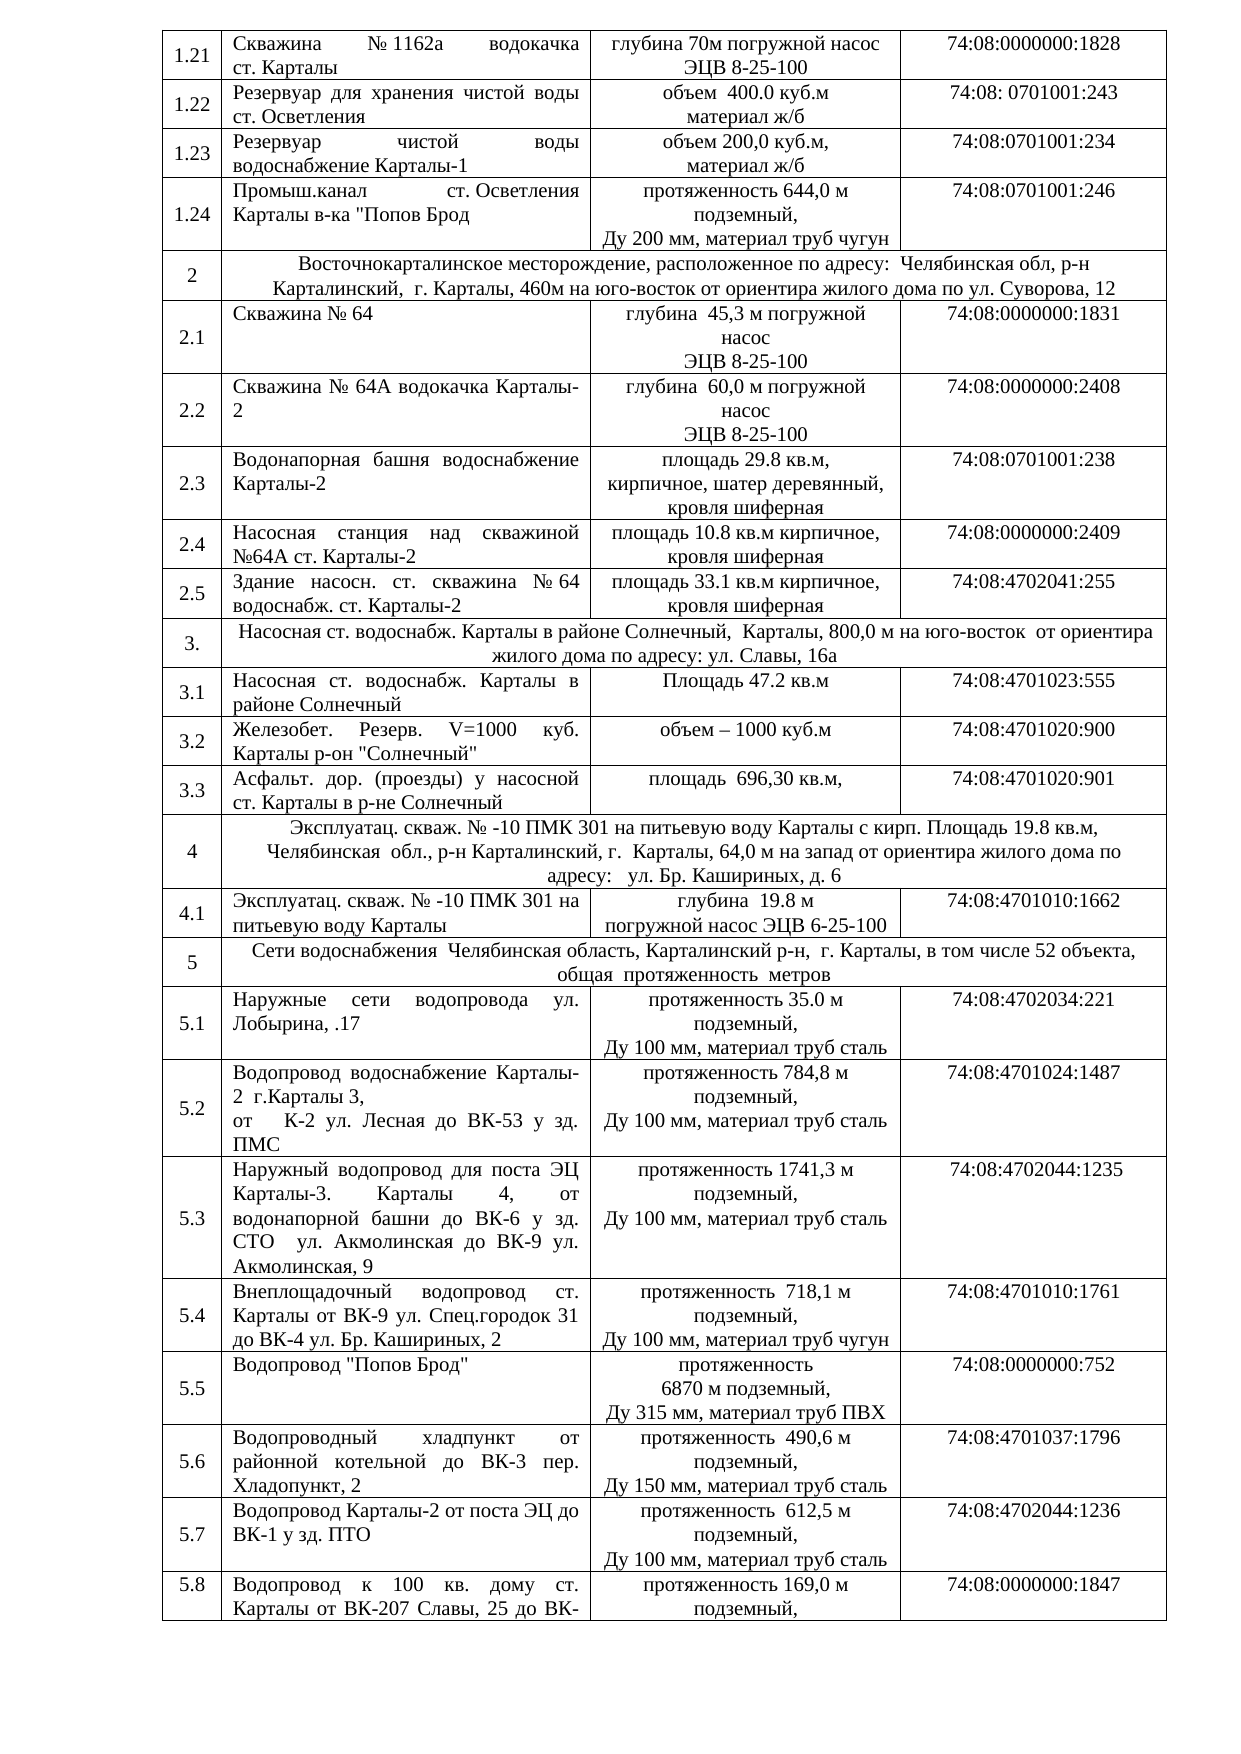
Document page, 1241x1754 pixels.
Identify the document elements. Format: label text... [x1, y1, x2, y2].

table_cell протяженность 718,1 м подземный, Ду 100 мм, материал труб чугун [591, 1279, 900, 1351]
table_cell 5.7 [163, 1498, 221, 1571]
table_cell 3.2 [163, 717, 221, 765]
table_cell Насосная ст. водоснабж. Карталы в районе Солнечный, Карталы, 800,0 м на юго-восток от ориентира жилого дома по адресу: ул. Славы, 16а [222, 619, 1166, 667]
table_cell 5.3 [163, 1157, 221, 1278]
table_cell 2 [163, 251, 221, 299]
table_cell Внеплощадочный водопровод ст. Карталы от ВК-9 ул. Спец.городок 31 до ВК-4 ул. Бр. Кашириных, 2 [222, 1279, 590, 1351]
table_cell площадь 29.8 кв.м, кирпичное, шатер деревянный, кровля шиферная [591, 447, 900, 519]
table_cell 3. [163, 619, 221, 667]
table_cell Резервуар чистой воды водоснабжение Карталы-1 [222, 129, 590, 177]
table_cell 74:08:0000000:2408 [901, 374, 1166, 446]
table_cell Водопроводный хладпункт от районной котельной до ВК-3 пер. Хладопункт, 2 [222, 1425, 590, 1497]
table_cell 74:08: 0701001:243 [901, 80, 1166, 128]
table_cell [222, 1572, 590, 1620]
table_cell 2.4 [163, 520, 221, 568]
table_cell 2.5 [163, 569, 221, 617]
table_cell глубина 19.8 м погружной насос ЭЦВ 6-25-100 [591, 889, 900, 937]
table_cell глубина 45,3 м погружной насос ЭЦВ 8-25-100 [591, 301, 900, 373]
table_cell Эксплуатац. скваж. № -10 ПМК 301 на питьевую воду Карталы с кирп. Площадь 19.8 кв.м, Челябинская обл., р-н Карталинский, г. Карталы, 64,0 м на запад от ориентира жилого дома по адресу: ул. Бр. Кашириных, д. 6 [222, 815, 1166, 887]
table_cell Наружные сети водопровода ул. Лобырина, .17 [222, 987, 590, 1059]
table_cell 1.22 [163, 80, 221, 128]
table_cell 5.4 [163, 1279, 221, 1351]
table_cell 4.1 [163, 889, 221, 937]
table_cell 74:08:0000000:1847 [901, 1572, 1166, 1620]
table_cell площадь 33.1 кв.м кирпичное, кровля шиферная [591, 569, 900, 617]
table_cell 74:08:0000000:1831 [901, 301, 1166, 373]
table_cell Здание насосн. ст. скважина № 64 водоснабж. ст. Карталы-2 [222, 569, 590, 617]
table_cell 74:08:4701023:555 [901, 668, 1166, 716]
table_cell Водопровод водоснабжение Карталы-2 г.Карталы 3, от К-2 ул. Лесная до ВК-53 у зд. ПМС [222, 1060, 590, 1156]
table_cell Площадь 47.2 кв.м [591, 668, 900, 716]
table_cell 5.6 [163, 1425, 221, 1497]
table_cell 5.1 [163, 987, 221, 1059]
table_cell Восточнокарталинское месторождение, расположенное по адресу: Челябинская обл, р-н Карталинский, г. Карталы, 460м на юго-восток от ориентира жилого дома по ул. Суворова, 12 [222, 251, 1166, 299]
table_cell протяженность 644,0 м подземный, Ду 200 мм, материал труб чугун [591, 178, 900, 250]
table_cell объем – 1000 куб.м [591, 717, 900, 765]
table_cell Сети водоснабжения Челябинская область, Карталинский р-н, г. Карталы, в том числе 52 объекта, общая протяженность метров [222, 938, 1166, 986]
table_cell протяженность 35.0 м подземный, Ду 100 мм, материал труб сталь [591, 987, 900, 1059]
table_cell 1.21 [163, 31, 221, 79]
table_cell объем 200,0 куб.м, материал ж/б [591, 129, 900, 177]
table_cell глубина 60,0 м погружной насос ЭЦВ 8-25-100 [591, 374, 900, 446]
table_cell глубина 70м погружной насос ЭЦВ 8-25-100 [591, 31, 900, 79]
table_cell Наружный водопровод для поста ЭЦ Карталы-3. Карталы 4, от водонапорной башни до ВК-6 у зд. СТО ул. Акмолинская до ВК-9 ул. Акмолинская, 9 [222, 1157, 590, 1278]
table_cell 2.2 [163, 374, 221, 446]
table_cell 74:08:0701001:246 [901, 178, 1166, 250]
table_cell 3.1 [163, 668, 221, 716]
table_cell 5.2 [163, 1060, 221, 1156]
table_cell 1.23 [163, 129, 221, 177]
table_cell протяженность 1741,3 м подземный, Ду 100 мм, материал труб сталь [591, 1157, 900, 1278]
table_cell 74:08:4702034:221 [901, 987, 1166, 1059]
table_cell Водонапорная башня водоснабжение Карталы-2 [222, 447, 590, 519]
table_cell 5 [163, 938, 221, 986]
table_cell Водопровод Карталы-2 от поста ЭЦ до ВК-1 у зд. ПТО [222, 1498, 590, 1571]
table_cell 74:08:4701020:901 [901, 766, 1166, 814]
table_cell Промыш.канал ст. Осветления Карталы в-ка "Попов Брод [222, 178, 590, 250]
table_cell Скважина № 1162а водокачка ст. Карталы [222, 31, 590, 79]
table_cell Скважина № 64 [222, 301, 590, 373]
table_cell 74:08:0701001:234 [901, 129, 1166, 177]
table_cell 2.3 [163, 447, 221, 519]
table_cell Эксплуатац. скваж. № -10 ПМК 301 на питьевую воду Карталы [222, 889, 590, 937]
table_cell протяженность 6870 м подземный, Ду 315 мм, материал труб ПВХ [591, 1352, 900, 1424]
table_cell 74:08:0000000:1828 [901, 31, 1166, 79]
table_cell Водопровод "Попов Брод" [222, 1352, 590, 1424]
table_cell 74:08:4701010:1662 [901, 889, 1166, 937]
table_cell 74:08:4702044:1235 [901, 1157, 1166, 1278]
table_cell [591, 1572, 900, 1620]
table_cell 74:08:4701010:1761 [901, 1279, 1166, 1351]
table_cell площадь 10.8 кв.м кирпичное, кровля шиферная [591, 520, 900, 568]
table_cell 1.24 [163, 178, 221, 250]
table_cell 74:08:4701024:1487 [901, 1060, 1166, 1156]
table_cell протяженность 612,5 м подземный, Ду 100 мм, материал труб сталь [591, 1498, 900, 1571]
table_cell 2.1 [163, 301, 221, 373]
table_cell Резервуар для хранения чистой воды ст. Осветления [222, 80, 590, 128]
table_cell 5.5 [163, 1352, 221, 1424]
table_cell протяженность 784,8 м подземный, Ду 100 мм, материал труб сталь [591, 1060, 900, 1156]
table_cell Насосная станция над скважиной №64А ст. Карталы-2 [222, 520, 590, 568]
table_cell объем 400.0 куб.м материал ж/б [591, 80, 900, 128]
table_cell 3.3 [163, 766, 221, 814]
table_cell 74:08:4702041:255 [901, 569, 1166, 617]
table_cell Насосная ст. водоснабж. Карталы в районе Солнечный [222, 668, 590, 716]
table_cell Скважина № 64А водокачка Карталы-2 [222, 374, 590, 446]
table_cell 74:08:4701020:900 [901, 717, 1166, 765]
table_cell 74:08:4701037:1796 [901, 1425, 1166, 1497]
table_cell 74:08:0000000:752 [901, 1352, 1166, 1424]
table_cell 4 [163, 815, 221, 887]
table_cell Асфальт. дор. (проезды) у насосной ст. Карталы в р-не Солнечный [222, 766, 590, 814]
table_cell протяженность 490,6 м подземный, Ду 150 мм, материал труб сталь [591, 1425, 900, 1497]
table_cell 74:08:4702044:1236 [901, 1498, 1166, 1571]
table_cell 74:08:0000000:2409 [901, 520, 1166, 568]
table_cell 74:08:0701001:238 [901, 447, 1166, 519]
table_cell 5.8 [163, 1572, 221, 1620]
table_cell Железобет. Резерв. V=1000 куб. Карталы р-он "Солнечный" [222, 717, 590, 765]
table_cell площадь 696,30 кв.м, [591, 766, 900, 814]
